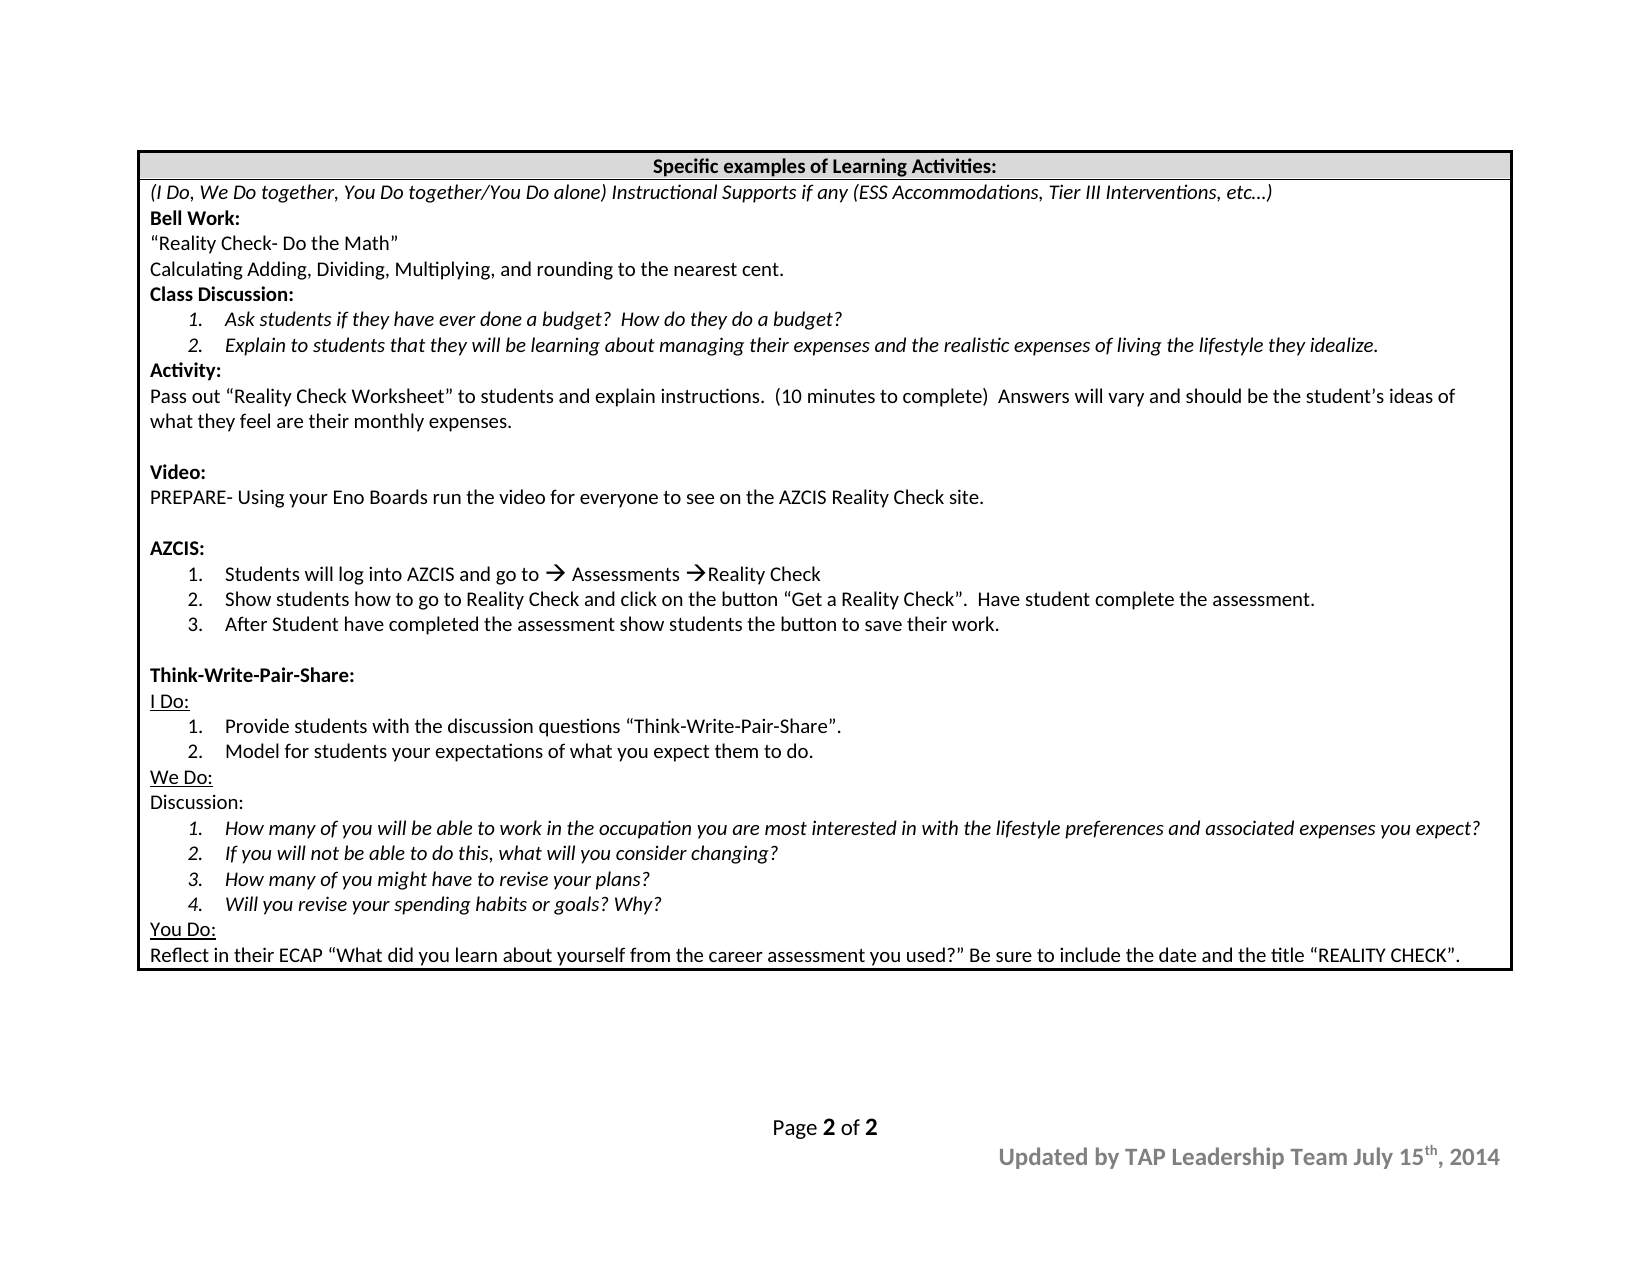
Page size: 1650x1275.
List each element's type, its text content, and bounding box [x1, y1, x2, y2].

table_header Specific examples of Learning Activities: [140, 153, 1510, 178]
table_cell (I Do, We Do together, You Do together/You Do alone) Instructional Supports if any (ESS Accommodations, Tier III Interventions, etc…) Bell Work: “Reality Check- Do the Math” Calculating Adding, Dividing, Multiplying, and rounding to the nearest cent. Class Discussion: Ask students if they have ever done a budget? How do they do a budget? Explain to students that they will be learning about managing their expenses and the realistic expenses of living the lifestyle they idealize. Activity: Pass out “Reality Check Worksheet” to students and explain instructions. (10 minutes to complete) Answers will vary and should be the student’s ideas of what they feel are their monthly expenses. Video: PREPARE- Using your Eno Boards run the video for everyone to see on the AZCIS Reality Check site. AZCIS: Students will log into AZCIS and go to Assessments Reality Check Show students how to go to Reality Check and click on the button “Get a Reality Check”. Have student complete the assessment. After Student have completed the assessment show students the button to save their work. Think-Write-Pair-Share: I Do: Provide students with the discussion questions “Think-Write-Pair-Share”. Model for students your expectations of what you expect them to do. We Do: Discussion: How many of you will be able to work in the occupation you are most interested in with the lifestyle preferences and associated expenses you expect? If you will not be able to do this, what will you consider changing? How many of you might have to revise your plans? Will you revise your spending habits or goals? Why? You Do: Reflect in their ECAP “What did you learn about yourself from the career assessment you used?” Be sure to include the date and the title “REALITY CHECK”. [140, 180, 1510, 967]
